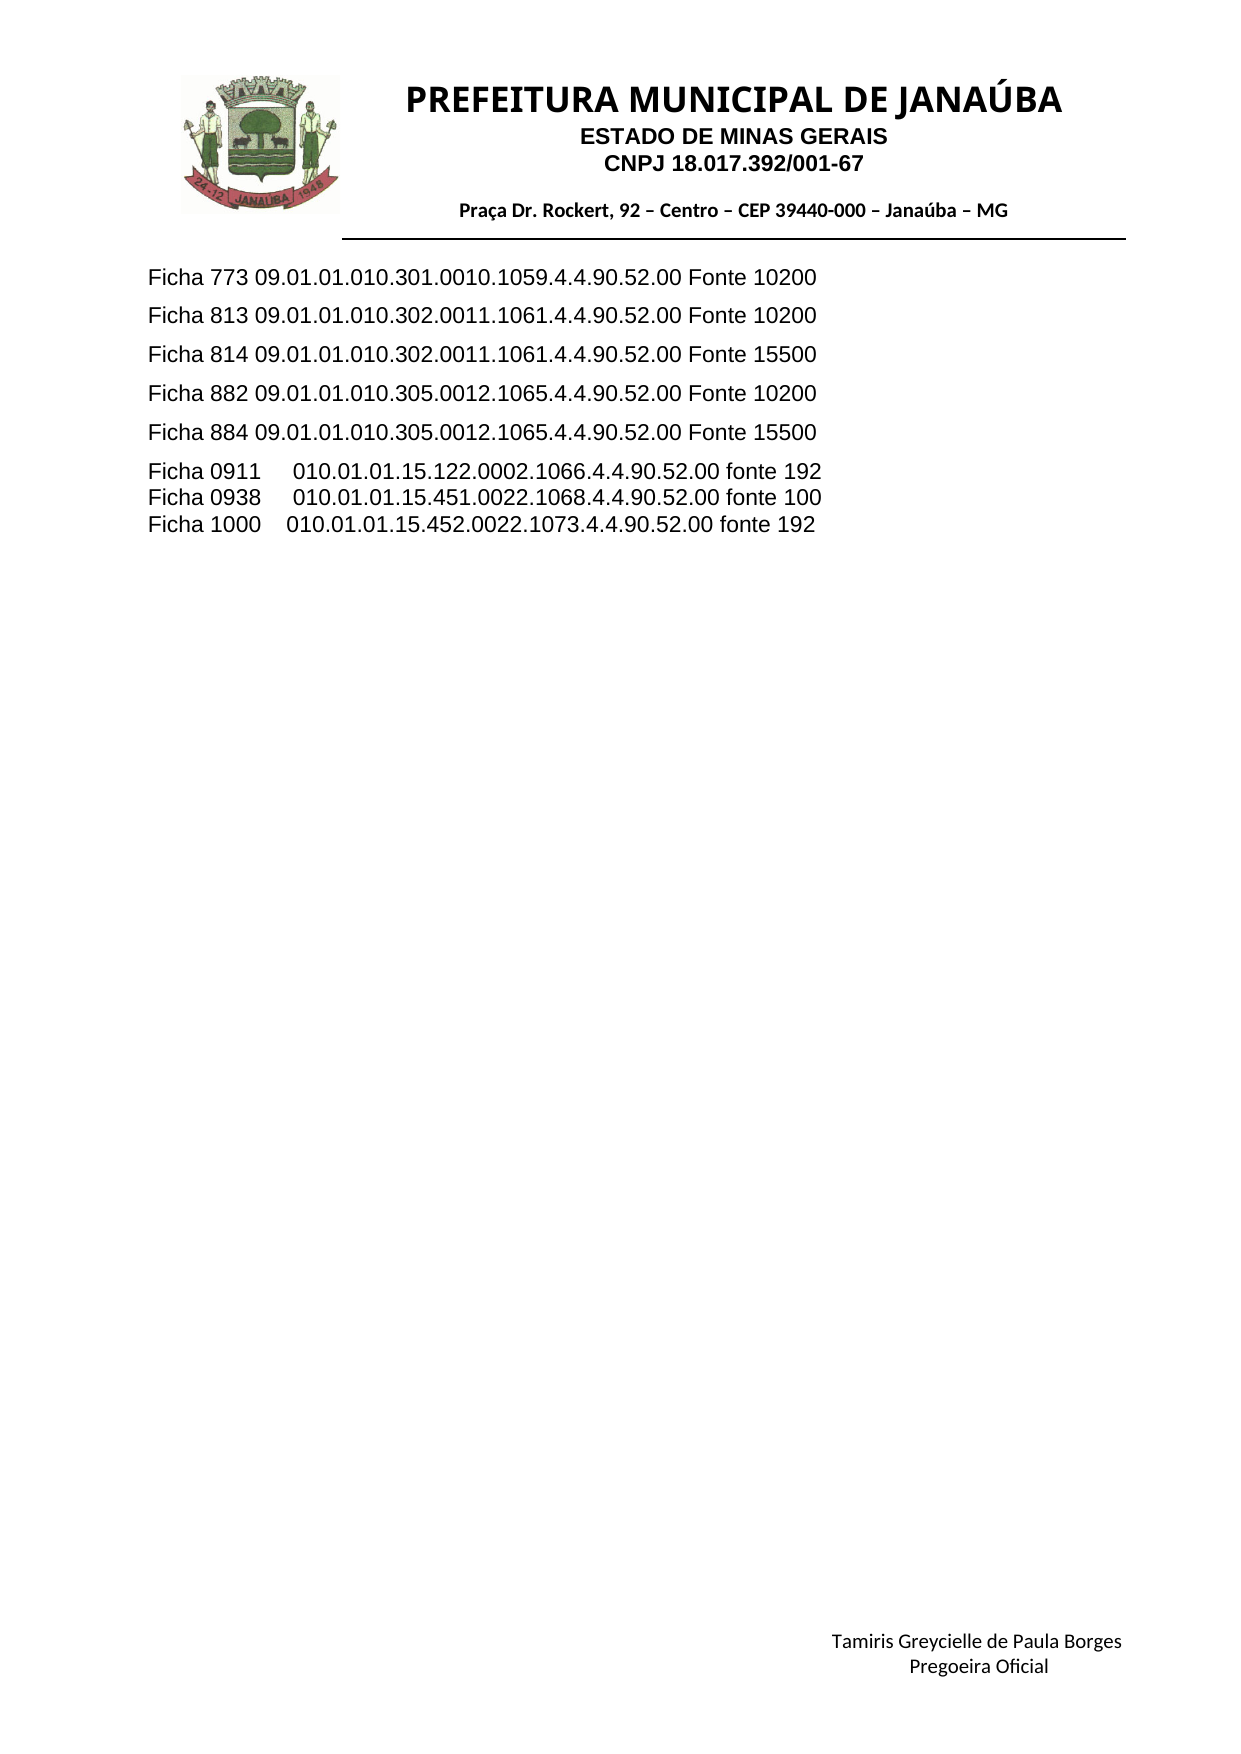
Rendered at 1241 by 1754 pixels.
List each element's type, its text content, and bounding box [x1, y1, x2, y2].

text Ficha 813 09.01.01.010.302.0011.1061.4.4.90.52.00 Fonte 10200 [148, 302, 1122, 329]
text Ficha 773 09.01.01.010.301.0010.1059.4.4.90.52.00 Fonte 10200 [148, 264, 1122, 290]
text Ficha 884 09.01.01.010.305.0012.1065.4.4.90.52.00 Fonte 15500 [148, 419, 1122, 445]
picture [180, 75, 341, 214]
text Ficha 882 09.01.01.010.305.0012.1065.4.4.90.52.00 Fonte 10200 [148, 380, 1122, 407]
text Ficha 0911 010.01.01.15.122.0002.1066.4.4.90.52.00 fonte 192 Ficha 0938 010.01.01.15.451.0022.1068.4.4.90.52.00 fonte 100 Ficha 1000 010.01.01.15.452.0022.1073.4.4.90.52.00 fonte 192 [148, 458, 1122, 537]
text Ficha 814 09.01.01.010.302.0011.1061.4.4.90.52.00 Fonte 15500 [148, 341, 1122, 368]
